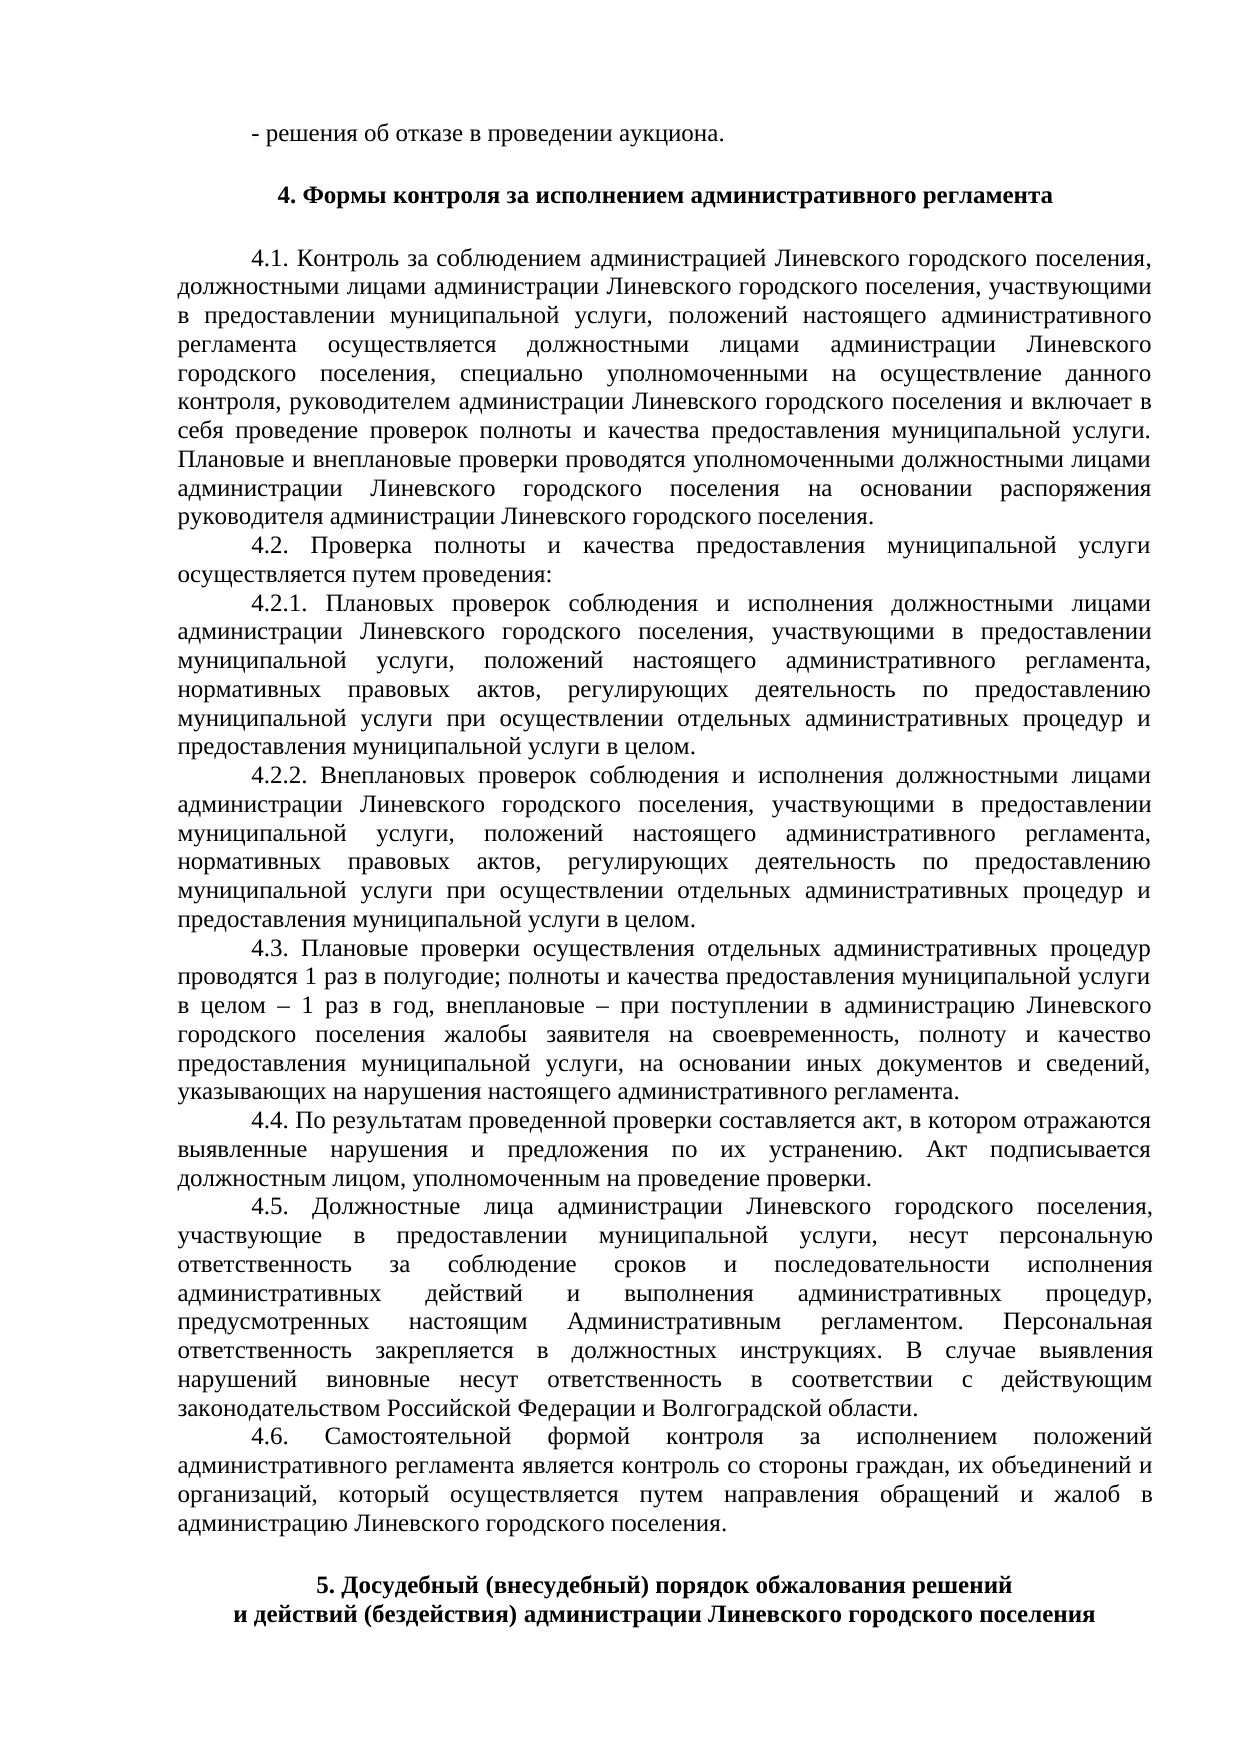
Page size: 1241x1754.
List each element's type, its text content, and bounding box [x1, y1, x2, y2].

text 4.1. Контроль за соблюдением администрацией Линевского городского поселения, должностными лицами администрации Линевского городского поселения, участвующими в предоставлении муниципальной услуги, положений настоящего административного регламента осуществляется должностными лицами администрации Линевского городского поселения, специально уполномоченными на осуществление данного контроля, руководителем администрации Линевского городского поселения и включает в себя проведение проверок полноты и качества предоставления муниципальной услуги. Плановые и внеплановые проверки проводятся уполномоченными должностными лицами администрации Линевского городского поселения на основании распоряжения руководителя администрации Линевского городского поселения. [177, 243, 1152, 530]
text 4.6. Самостоятельной формой контроля за исполнением положений административного регламента является контроль со стороны граждан, их объединений и организаций, который осуществляется путем направления обращений и жалоб в администрацию Линевского городского поселения. [177, 1421, 1153, 1536]
text 4. Формы контроля за исполнением административного регламента [177, 180, 1153, 209]
text 4.2. Проверка полноты и качества предоставления муниципальной услуги осуществляется путем проведения: [177, 530, 1152, 588]
text 4.4. По результатам проведенной проверки составляется акт, в котором отражаются выявленные нарушения и предложения по их устранению. Акт подписывается должностным лицом, уполномоченным на проведение проверки. [177, 1105, 1152, 1191]
text 4.2.1. Плановых проверок соблюдения и исполнения должностными лицами администрации Линевского городского поселения, участвующими в предоставлении муниципальной услуги, положений настоящего административного регламента, нормативных правовых актов, регулирующих деятельность по предоставлению муниципальной услуги при осуществлении отдельных административных процедур и предоставления муниципальной услуги в целом. [177, 588, 1152, 760]
text 5. Досудебный (внесудебный) порядок обжалования решений [177, 1570, 1152, 1599]
text 4.2.2. Внеплановых проверок соблюдения и исполнения должностными лицами администрации Линевского городского поселения, участвующими в предоставлении муниципальной услуги, положений настоящего административного регламента, нормативных правовых актов, регулирующих деятельность по предоставлению муниципальной услуги при осуществлении отдельных административных процедур и предоставления муниципальной услуги в целом. [177, 760, 1152, 933]
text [177, 1599, 1152, 1627]
text - решения об отказе в проведении аукциона. [177, 118, 1152, 147]
text 4.3. Плановые проверки осуществления отдельных административных процедур проводятся 1 раз в полугодие; полноты и качества предоставления муниципальной услуги в целом – 1 раз в год, внеплановые – при поступлении в администрацию Линевского городского поселения жалобы заявителя на своевременность, полноту и качество предоставления муниципальной услуги, на основании иных документов и сведений, указывающих на нарушения настоящего административного регламента. [177, 933, 1152, 1105]
text 4.5. Должностные лица администрации Линевского городского поселения, участвующие в предоставлении муниципальной услуги, несут персональную ответственность за соблюдение сроков и последовательности исполнения административных действий и выполнения административных процедур, предусмотренных настоящим Административным регламентом. Персональная ответственность закрепляется в должностных инструкциях. В случае выявления нарушений виновные несут ответственность в соответствии с действующим законодательством Российской Федерации и Волгоградской области. [177, 1191, 1153, 1421]
